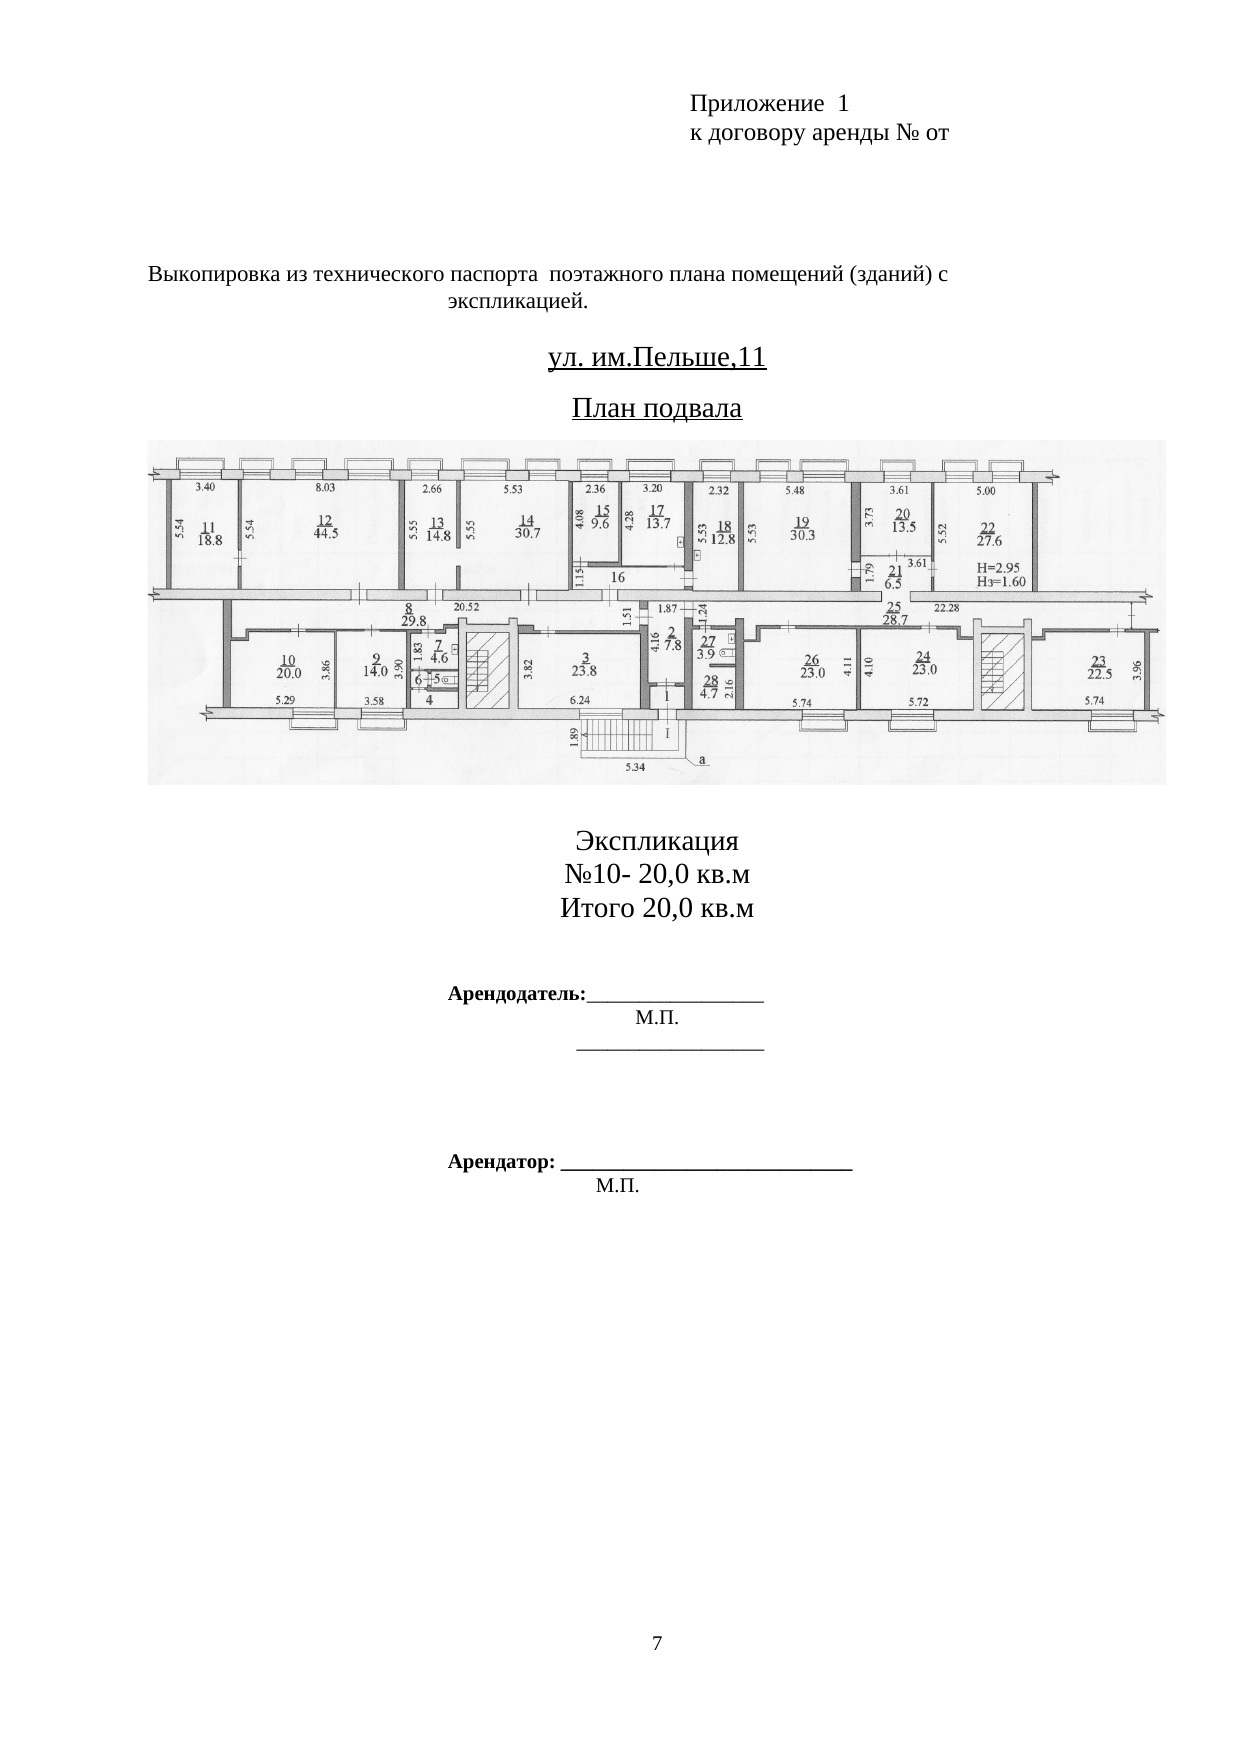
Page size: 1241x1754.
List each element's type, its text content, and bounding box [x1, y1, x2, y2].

picture [147, 440, 1167, 785]
text ул. им.Пельше,11 [148, 339, 1166, 373]
text к договору аренды № от [148, 117, 1166, 145]
text Приложение 1 [298, 88, 1166, 117]
text Экспликация [148, 823, 1166, 856]
text План подвала [148, 390, 1166, 423]
text экспликацией. [148, 287, 1166, 313]
text №10- 20,0 кв.м [148, 856, 1166, 890]
text М.П. [148, 1005, 1166, 1029]
text Итого 20,0 кв.м [148, 890, 1166, 923]
text __________________ [148, 1029, 1166, 1053]
text Выкопировка из технического паспорта поэтажного плана помещений (зданий) с [148, 260, 1166, 287]
text Арендатор: ____________________________ [148, 1149, 1166, 1173]
text Арендодатель:_________________ [373, 981, 1166, 1005]
text М.П. [148, 1173, 1166, 1197]
